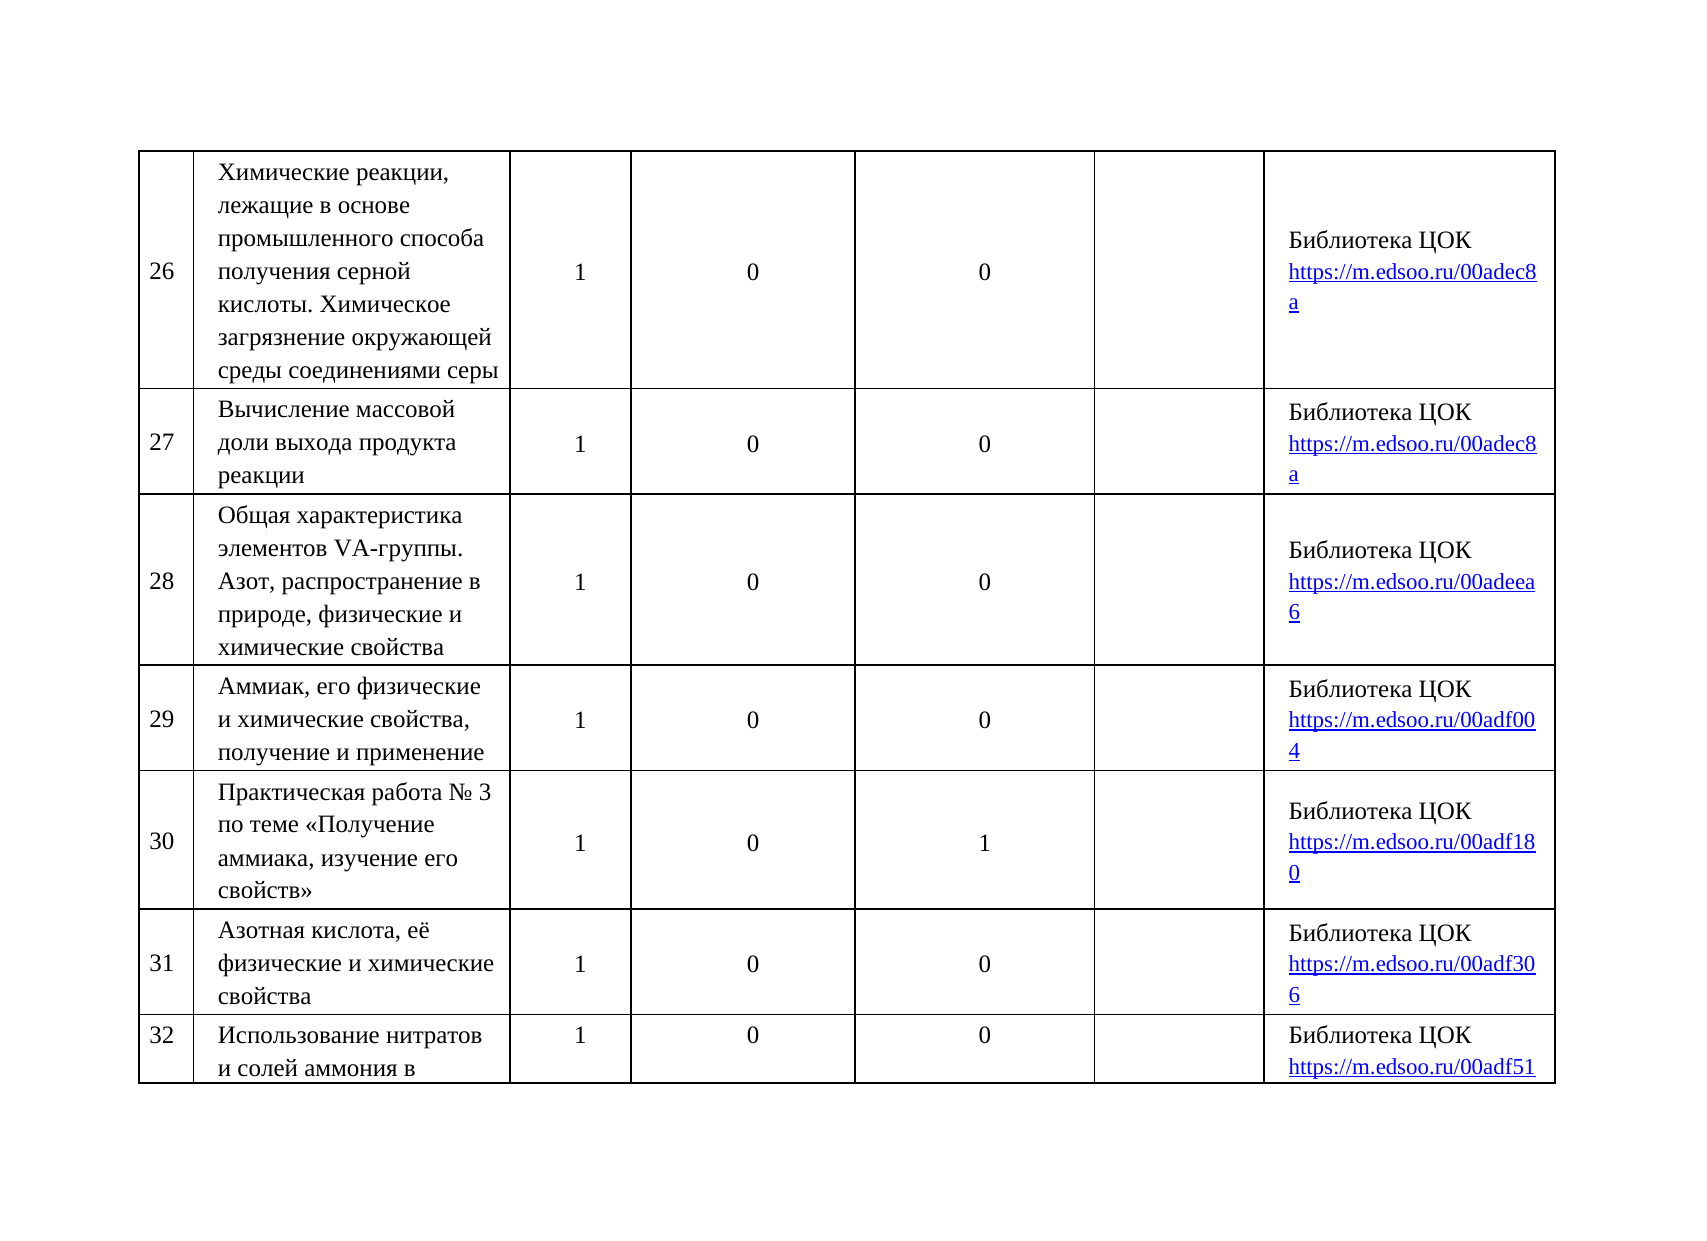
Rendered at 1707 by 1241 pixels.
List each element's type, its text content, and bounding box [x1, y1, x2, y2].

table_cell Общая характеристика элементов VА-группы. Азот, распространение в природе, физические и химические свойства [194, 495, 509, 664]
table_cell [1095, 666, 1263, 770]
table_cell 0 [632, 666, 854, 770]
table_cell 0 [632, 771, 854, 908]
table_cell 1 [511, 1015, 630, 1082]
table_cell 31 [140, 910, 193, 1014]
table_cell 0 [632, 495, 854, 664]
table_cell 0 [856, 495, 1094, 664]
table_cell 0 [632, 910, 854, 1014]
table_cell Библиотека ЦОК https://m.edsoo.ru/00adf306 [1265, 910, 1554, 1014]
table_cell 0 [856, 666, 1094, 770]
table_cell 1 [511, 771, 630, 908]
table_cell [1265, 1015, 1554, 1082]
table_cell Библиотека ЦОК https://m.edsoo.ru/00adec8a [1265, 389, 1554, 493]
table_cell 0 [632, 389, 854, 493]
table_cell Библиотека ЦОК https://m.edsoo.ru/00adec8a [1265, 152, 1554, 387]
table_cell Химические реакции, лежащие в основе промышленного способа получения серной кислоты. Химическое загрязнение окружающей среды соединениями серы [194, 152, 509, 387]
table_cell Библиотека ЦОК https://m.edsoo.ru/00adf180 [1265, 771, 1554, 908]
table_cell [1095, 389, 1263, 493]
table_cell 0 [632, 152, 854, 387]
table_cell 32 [140, 1015, 193, 1082]
table_cell 0 [856, 389, 1094, 493]
table_cell Вычисление массовой доли выхода продукта реакции [194, 389, 509, 493]
table_cell Азотная кислота, её физические и химические свойства [194, 910, 509, 1014]
table_cell [1095, 495, 1263, 664]
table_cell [194, 1015, 509, 1082]
table_cell [1095, 771, 1263, 908]
table_cell Аммиак, его физические и химические свойства, получение и применение [194, 666, 509, 770]
table_cell 28 [140, 495, 193, 664]
table_cell 1 [856, 771, 1094, 908]
table_cell 29 [140, 666, 193, 770]
table_cell 0 [856, 152, 1094, 387]
table_cell 1 [511, 495, 630, 664]
table_cell Библиотека ЦОК https://m.edsoo.ru/00adeea6 [1265, 495, 1554, 664]
table_cell 0 [856, 1015, 1094, 1082]
table_cell [1095, 910, 1263, 1014]
table_cell Библиотека ЦОК https://m.edsoo.ru/00adf004 [1265, 666, 1554, 770]
table_cell [1095, 1015, 1263, 1082]
table_cell 27 [140, 389, 193, 493]
table_cell Практическая работа № 3 по теме «Получение аммиака, изучение его свойств» [194, 771, 509, 908]
table_cell 0 [632, 1015, 854, 1082]
table_cell 1 [511, 666, 630, 770]
table_cell [1095, 152, 1263, 387]
table_cell 1 [511, 910, 630, 1014]
table_cell 26 [140, 152, 193, 387]
table_cell 0 [856, 910, 1094, 1014]
table_cell 1 [511, 389, 630, 493]
table_cell 1 [511, 152, 630, 387]
table_cell 30 [140, 771, 193, 908]
